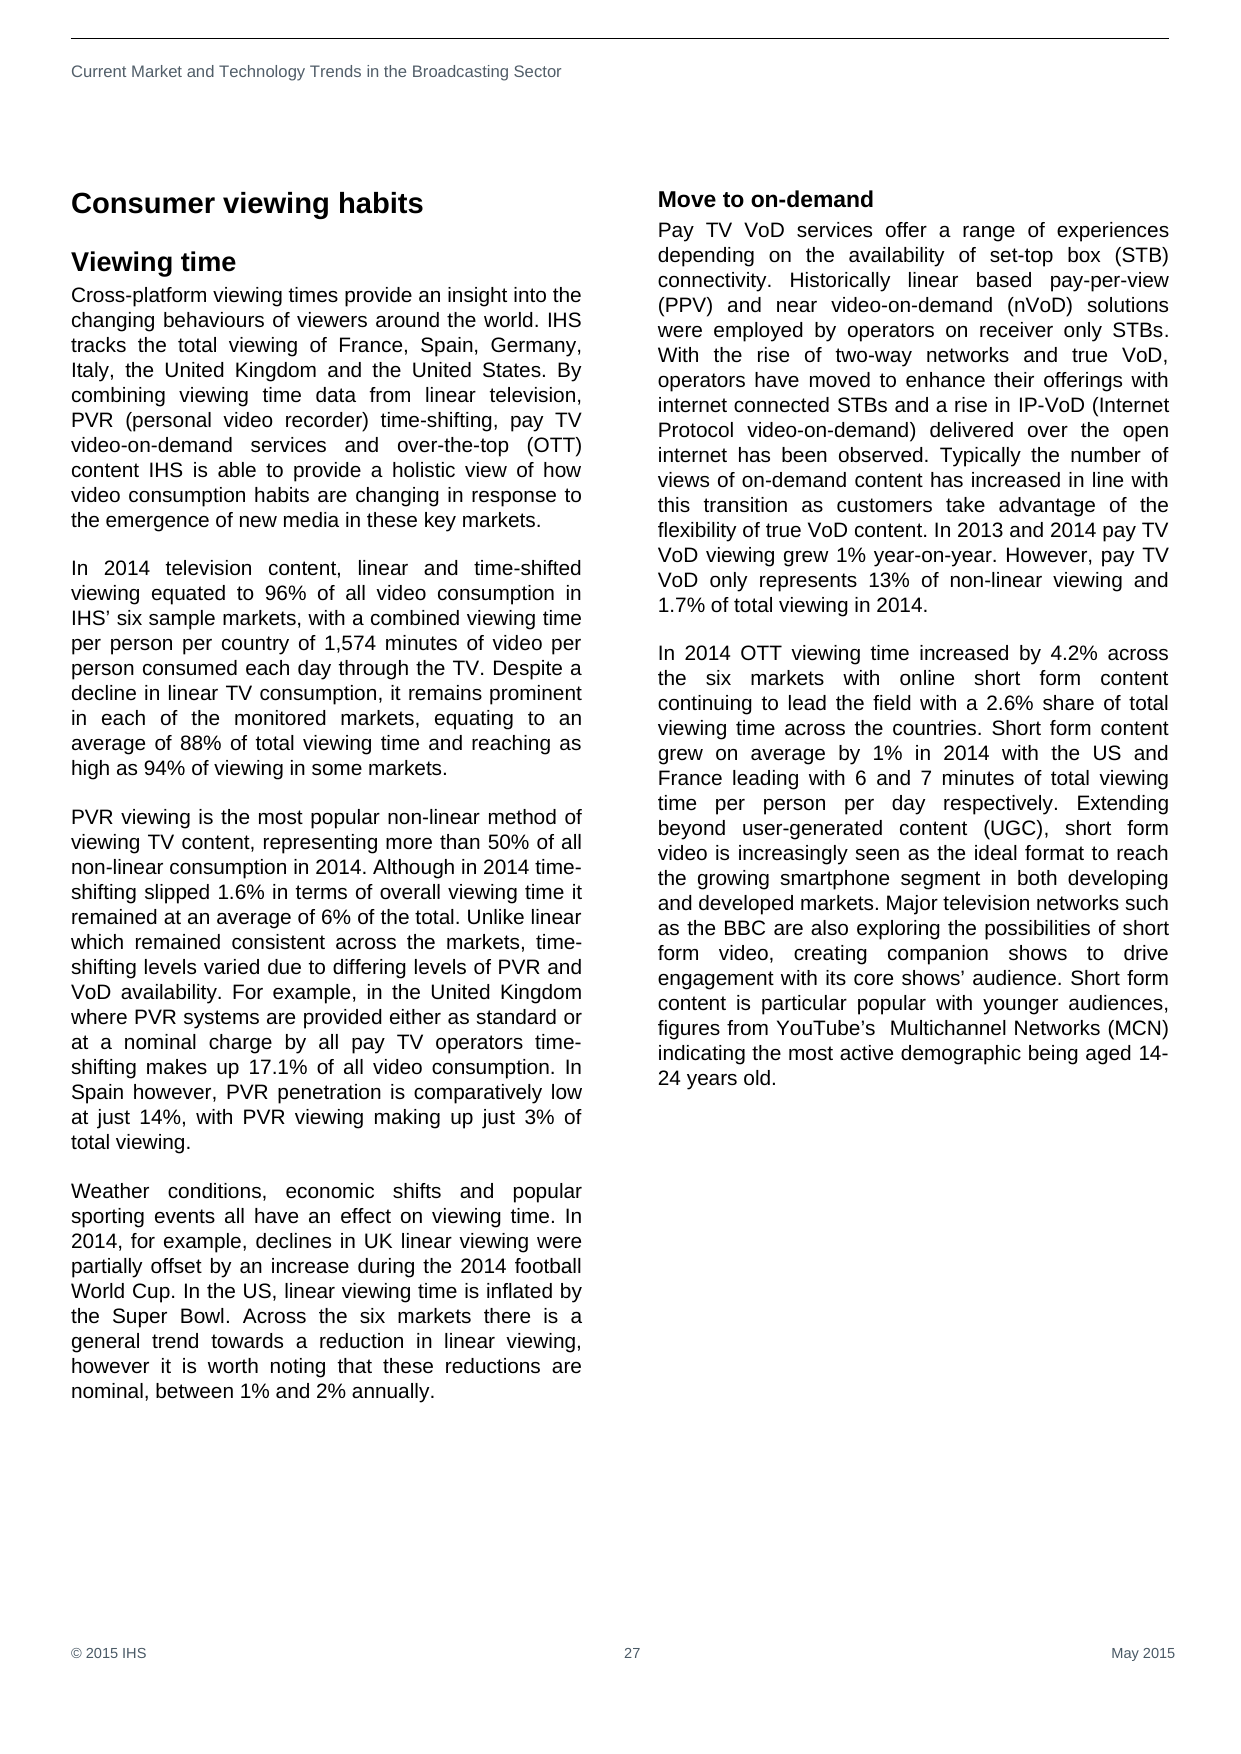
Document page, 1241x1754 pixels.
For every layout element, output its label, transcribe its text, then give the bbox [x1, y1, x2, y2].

text Pay TV VoD services offer a range of experiences depending on the availability of set-top box (STB) connectivity. Historically linear based pay-per-view (PPV) and near video-on-demand (nVoD) solutions were employed by operators on receiver only STBs. With the rise of two-way networks and true VoD, operators have moved to enhance their offerings with internet connected STBs and a rise in IP-VoD (Internet Protocol video-on-demand) delivered over the open internet has been observed. Typically the number of views of on-demand content has increased in line with this transition as customers take advantage of the flexibility of true VoD content. In 2013 and 2014 pay TV VoD viewing grew 1% year-on-year. However, pay TV VoD only represents 13% of non-linear viewing and 1.7% of total viewing in 2014. [658, 216, 1169, 616]
subtitle Viewing time [71, 246, 583, 277]
subtitle Consumer viewing habits [71, 186, 583, 220]
text PVR viewing is the most popular non-linear method of viewing TV content, representing more than 50% of all non-linear consumption in 2014. Although in 2014 time-shifting slipped 1.6% in terms of overall viewing time it remained at an average of 6% of the total. Unlike linear which remained consistent across the markets, time-shifting levels varied due to differing levels of PVR and VoD availability. For example, in the United Kingdom where PVR systems are provided either as standard or at a nominal charge by all pay TV operators time-shifting makes up 17.1% of all video consumption. In Spain however, PVR penetration is comparatively low at just 14%, with PVR viewing making up just 3% of total viewing. [71, 804, 583, 1154]
subtitle Move to on-demand [658, 186, 1169, 212]
text In 2014 OTT viewing time increased by 4.2% across the six markets with online short form content continuing to lead the field with a 2.6% share of total viewing time across the countries. Short form content grew on average by 1% in 2014 with the US and France leading with 6 and 7 minutes of total viewing time per person per day respectively. Extending beyond user-generated content (UGC), short form video is increasingly seen as the ideal format to reach the growing smartphone segment in both developing and developed markets. Major television networks such as the BBC are also exploring the possibilities of short form video, creating companion shows to drive engagement with its core shows’ audience. Short form content is particular popular with younger audiences, figures from YouTube’s Multichannel Networks (MCN) indicating the most active demographic being aged 14-24 years old. [658, 640, 1169, 1090]
text In 2014 television content, linear and time-shifted viewing equated to 96% of all video consumption in IHS’ six sample markets, with a combined viewing time per person per country of 1,574 minutes of video per person consumed each day through the TV. Despite a decline in linear TV consumption, it remains prominent in each of the monitored markets, equating to an average of 88% of total viewing time and reaching as high as 94% of viewing in some markets. [71, 555, 583, 780]
text Weather conditions, economic shifts and popular sporting events all have an effect on viewing time. In 2014, for example, declines in UK linear viewing were partially offset by an increase during the 2014 football World Cup. In the US, linear viewing time is inflated by the Super Bowl. Across the six markets there is a general trend towards a reduction in linear viewing, however it is worth noting that these reductions are nominal, between 1% and 2% annually. [71, 1177, 583, 1402]
text Cross-platform viewing times provide an insight into the changing behaviours of viewers around the world. IHS tracks the total viewing of France, Spain, Germany, Italy, the United Kingdom and the United States. By combining viewing time data from linear television, PVR (personal video recorder) time-shifting, pay TV video-on-demand services and over-the-top (OTT) content IHS is able to provide a holistic view of how video consumption habits are changing in response to the emergence of new media in these key markets. [71, 281, 583, 531]
